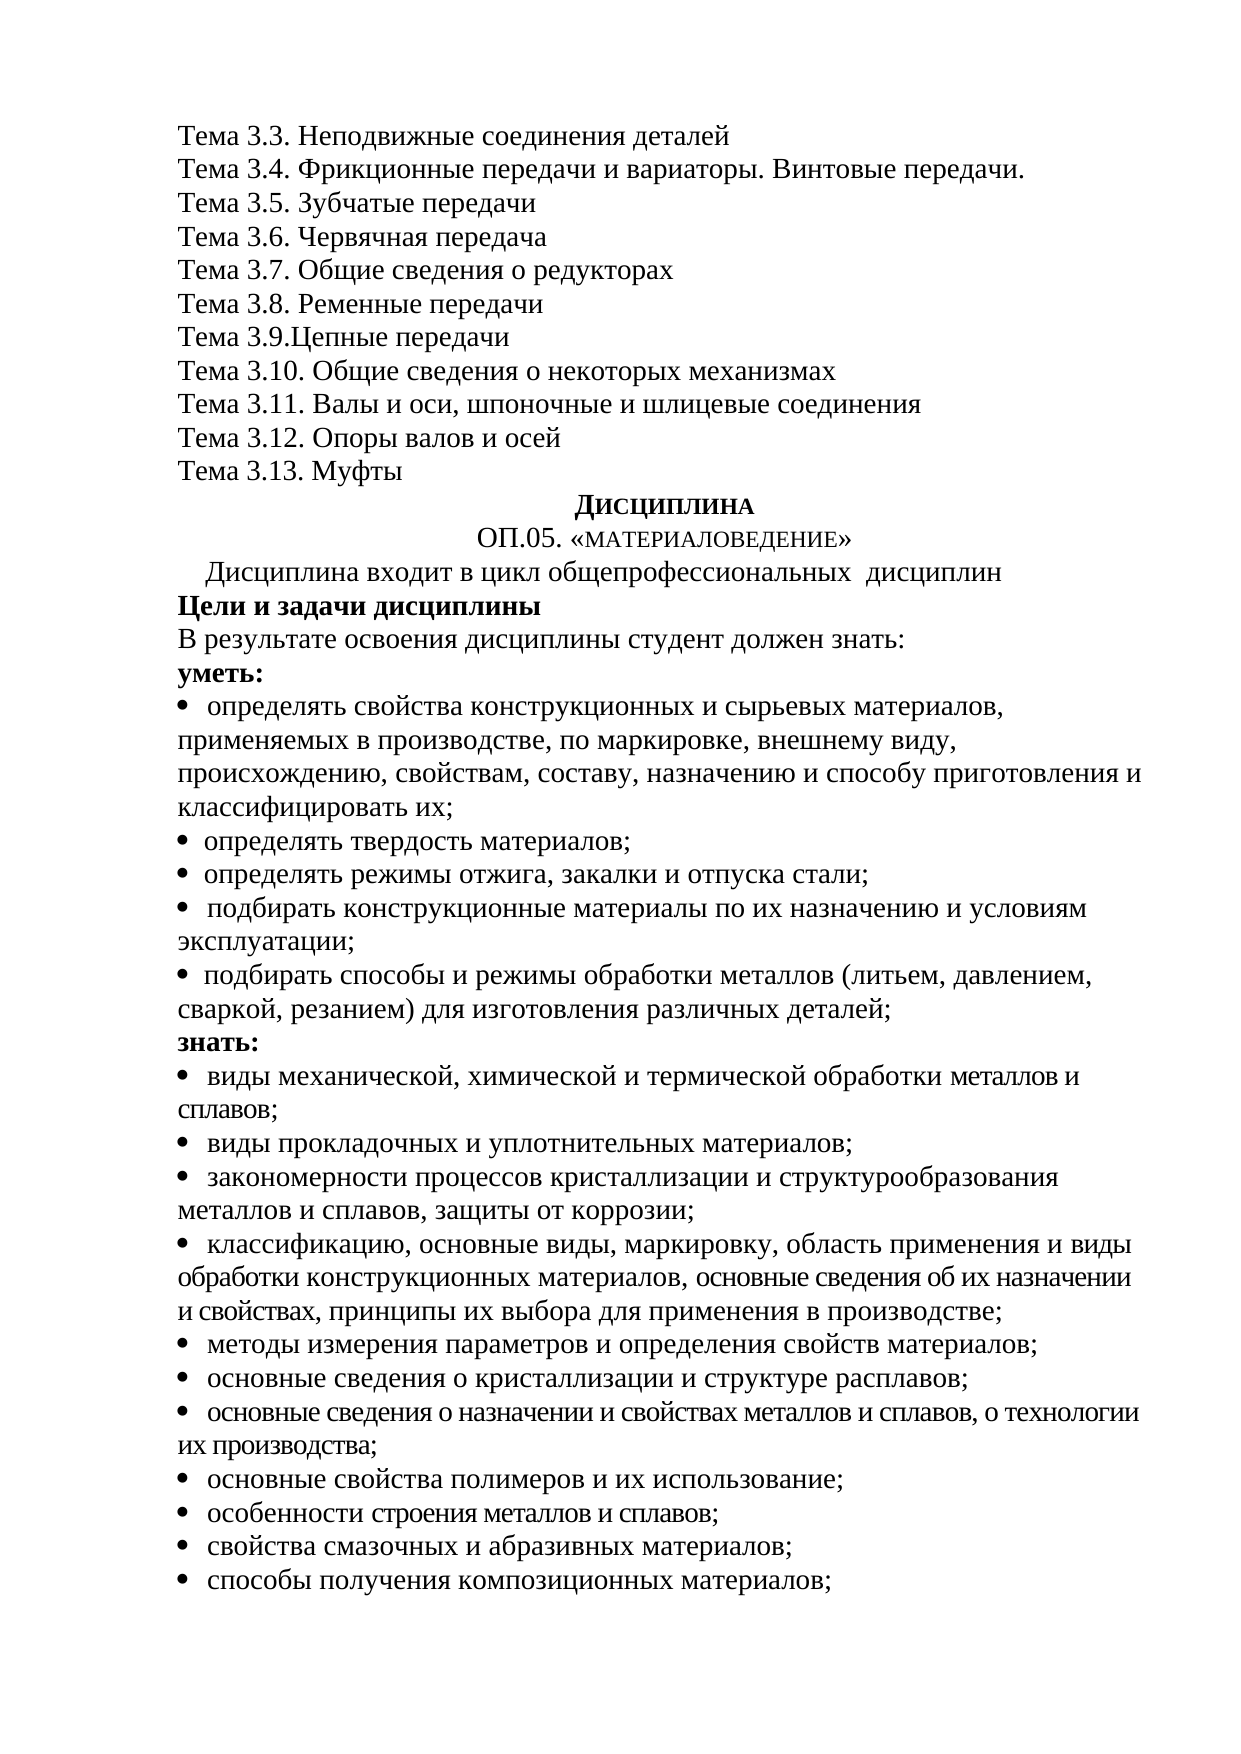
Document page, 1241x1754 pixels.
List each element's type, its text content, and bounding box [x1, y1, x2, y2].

list особенности строения металлов и сплавов; [177, 1495, 1152, 1528]
text уметь: [177, 655, 1152, 688]
list закономерности процессов кристаллизации и структурообразования металлов и сплавов, защиты от коррозии; [177, 1159, 1152, 1226]
text Дисциплина входит в цикл общепрофессиональных дисциплин [205, 554, 1152, 588]
list основные свойства полимеров и их использование; [177, 1461, 1152, 1495]
text Тема 3.5. Зубчатые передачи [177, 185, 1152, 219]
list подбирать конструкционные материалы по их назначению и условиям эксплуатации; [177, 890, 1152, 957]
text Тема 3.3. Неподвижные соединения деталей [177, 118, 1152, 152]
list основные сведения о кристаллизации и структуре расплавов; [177, 1360, 1152, 1394]
text В результате освоения дисциплины студент должен знать: [177, 621, 1152, 655]
text Тема 3.8. Ременные передачи [177, 286, 1152, 319]
text Тема 3.11. Валы и оси, шпоночные и шлицевые соединения [177, 386, 1152, 420]
list виды прокладочных и уплотнительных материалов; [177, 1125, 1152, 1159]
list определять режимы отжига, закалки и отпуска стали; [177, 856, 1152, 890]
text Тема 3.7. Общие сведения о редукторах [177, 252, 1152, 286]
text знать: [177, 1024, 1152, 1058]
text Тема 3.13. Муфты [177, 453, 1152, 487]
list свойства смазочных и абразивных материалов; [177, 1528, 1152, 1562]
text Дисциплина [177, 487, 1152, 521]
text Цели и задачи дисциплины [177, 588, 1152, 621]
text Тема 3.10. Общие сведения о некоторых механизмах [177, 353, 1152, 386]
list определять свойства конструкционных и сырьевых материалов, применяемых в производстве, по маркировке, внешнему виду, происхождению, свойствам, составу, назначению и способу приготовления и классифицировать их; [177, 688, 1152, 823]
text Тема 3.9.Цепные передачи [177, 319, 1152, 353]
list классификацию, основные виды, маркировку, область применения и виды обработки конструкционных материалов, основные сведения об их назначении и свойствах, принципы их выбора для применения в производстве; [177, 1226, 1152, 1327]
text Тема 3.6. Червячная передача [177, 219, 1152, 252]
list основные сведения о назначении и свойствах металлов и сплавов, о технологии их производства; [177, 1394, 1152, 1461]
list подбирать способы и режимы обработки металлов (литьем, давлением, сваркой, резанием) для изготовления различных деталей; [177, 957, 1152, 1024]
list виды механической, химической и термической обработки металлов и сплавов; [177, 1058, 1152, 1125]
text ОП.05. «материаловедение» [177, 521, 1152, 554]
list методы измерения параметров и определения свойств материалов; [177, 1327, 1152, 1360]
list определять твердость материалов; [177, 823, 1152, 856]
text Тема 3.4. Фрикционные передачи и вариаторы. Винтовые передачи. [177, 152, 1152, 185]
list способы получения композиционных материалов; [177, 1562, 1152, 1596]
text Тема 3.12. Опоры валов и осей [177, 420, 1152, 453]
